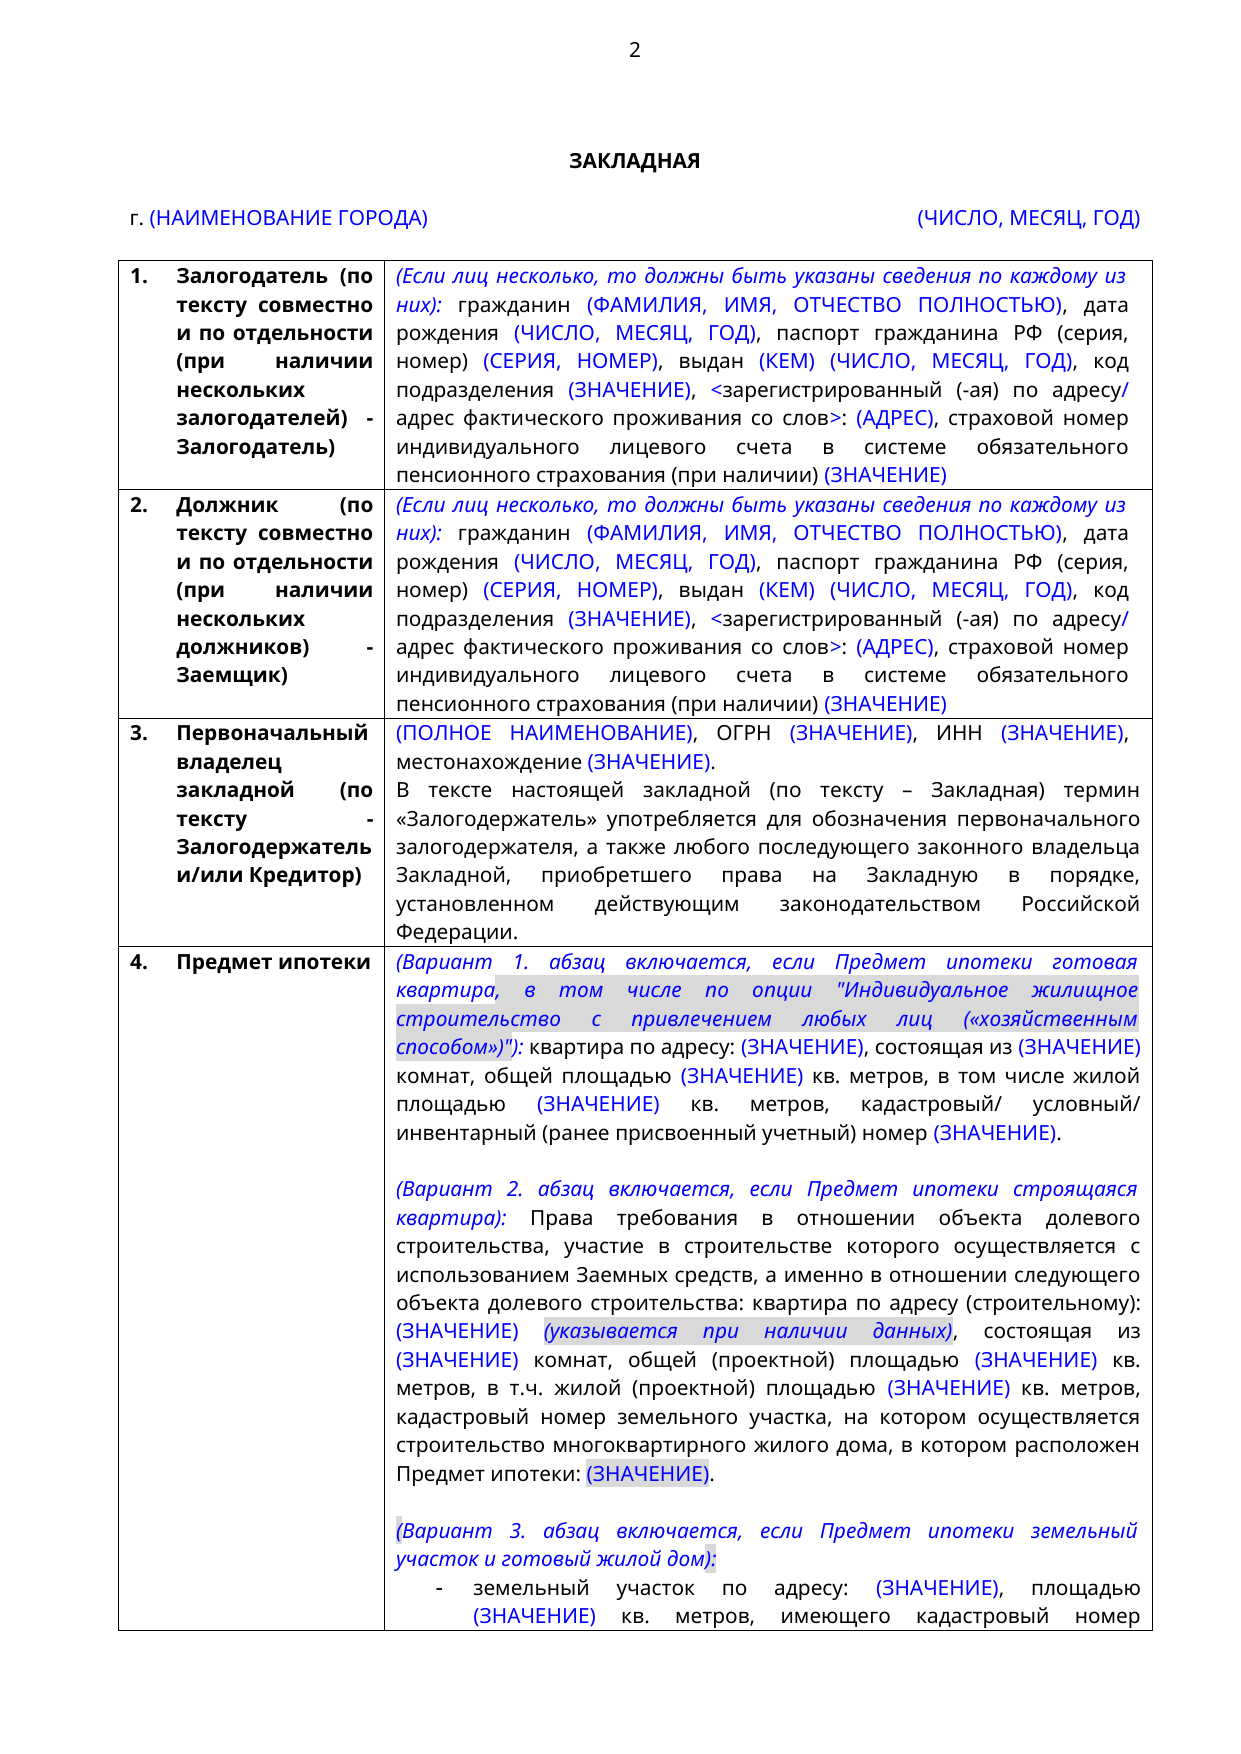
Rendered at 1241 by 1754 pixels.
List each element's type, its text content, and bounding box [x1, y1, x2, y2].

subtitle ЗАКЛАДНАЯ [118, 147, 1152, 175]
table_cell (ПОЛНОЕ НАИМЕНОВАНИЕ), ОГРН (ЗНАЧЕНИЕ), ИНН (ЗНАЧЕНИЕ), местонахождение (ЗНАЧЕНИЕ). В тексте настоящей закладной (по тексту – Закладная) термин «Залогодержатель» употребляется для обозначения первоначального залогодержателя, а также любого последующего законного владельца Закладной, приобретшего права на Закладную в порядке, установленном действующим законодательством Российской Федерации. [385, 719, 1152, 946]
table_cell (Если лиц несколько, то должны быть указаны сведения по каждому из них): гражданин (ФАМИЛИЯ, ИМЯ, ОТЧЕСТВО ПОЛНОСТЬЮ), дата рождения (ЧИСЛО, МЕСЯЦ, ГОД), паспорт гражданина РФ (серия, номер) (СЕРИЯ, НОМЕР), выдан (КЕМ) (ЧИСЛО, МЕСЯЦ, ГОД), код подразделения (ЗНАЧЕНИЕ), <зарегистрированный (-ая) по адресу/ адрес фактического проживания со слов>: (АДРЕС), страховой номер индивидуального лицевого счета в системе обязательного пенсионного страхования (при наличии) (ЗНАЧЕНИЕ) [385, 490, 1152, 717]
table_cell Первоначальный владелец закладной (по тексту - Залогодержатель и/или Кредитор) [119, 719, 384, 946]
table_header г. (НАИМЕНОВАНИЕ ГОРОДА) [118, 204, 557, 232]
table_header Залогодатель (по тексту совместно и по отдельности (при наличии нескольких залогодателей) - Залогодатель) [119, 261, 384, 489]
table_header (ЧИСЛО, МЕСЯЦ, ГОД) [557, 204, 1152, 232]
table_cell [385, 947, 1152, 1629]
table_cell Должник (по тексту совместно и по отдельности (при наличии нескольких должников) - Заемщик) [119, 490, 384, 717]
table_header (Если лиц несколько, то должны быть указаны сведения по каждому из них): гражданин (ФАМИЛИЯ, ИМЯ, ОТЧЕСТВО ПОЛНОСТЬЮ), дата рождения (ЧИСЛО, МЕСЯЦ, ГОД), паспорт гражданина РФ (серия, номер) (СЕРИЯ, НОМЕР), выдан (КЕМ) (ЧИСЛО, МЕСЯЦ, ГОД), код подразделения (ЗНАЧЕНИЕ), <зарегистрированный (-ая) по адресу/ адрес фактического проживания со слов>: (АДРЕС), страховой номер индивидуального лицевого счета в системе обязательного пенсионного страхования (при наличии) (ЗНАЧЕНИЕ) [385, 261, 1152, 489]
table_cell Предмет ипотеки [119, 947, 384, 1629]
